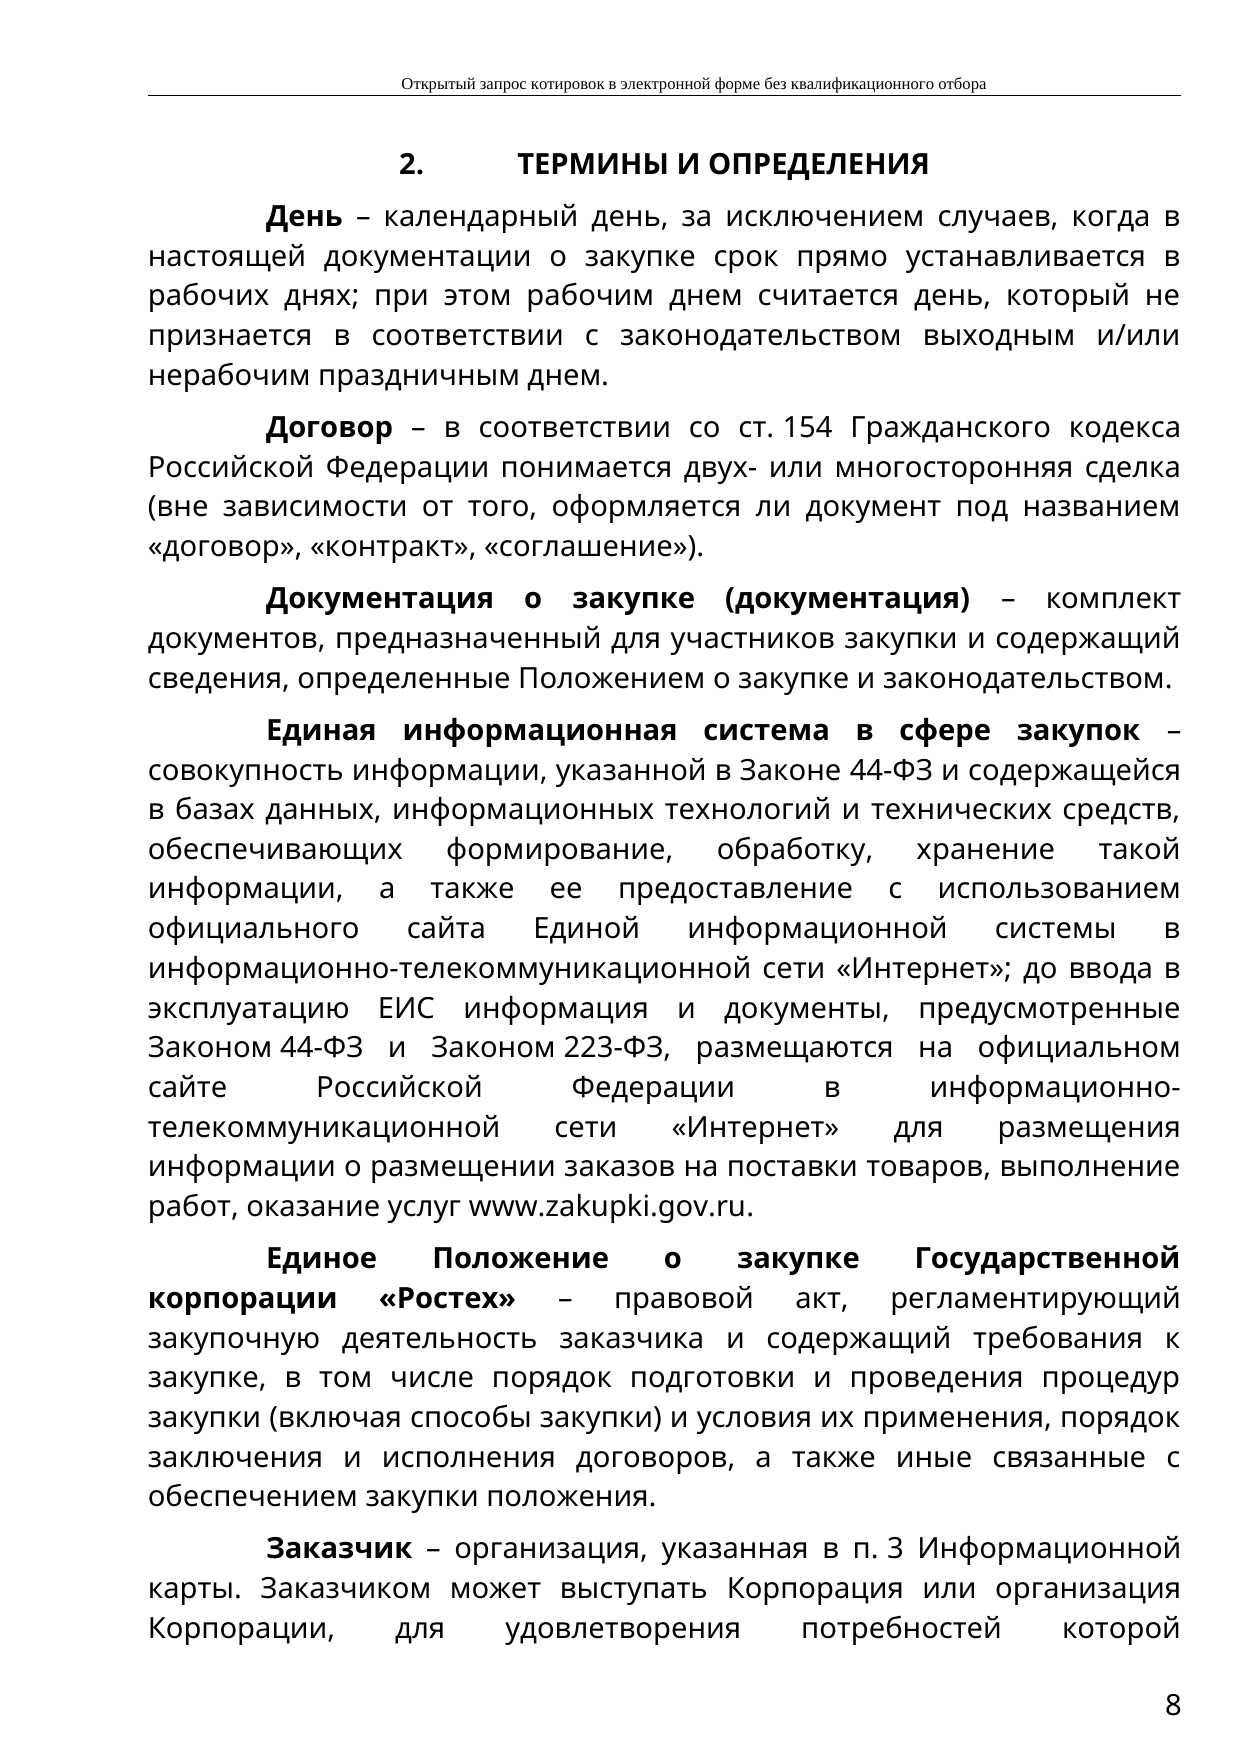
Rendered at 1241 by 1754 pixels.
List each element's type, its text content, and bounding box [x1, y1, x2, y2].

list Единое Положение о закупке Государственной корпорации «Ростех» – правовой акт, регламентирующий закупочную деятельность заказчика и содержащий требования к закупке, в том числе порядок подготовки и проведения процедур закупки (включая способы закупки) и условия их применения, порядок заключения и исполнения договоров, а также иные связанные с обеспечением закупки положения. [148, 1237, 1181, 1515]
list День – календарный день, за исключением случаев, когда в настоящей документации о закупке срок прямо устанавливается в рабочих днях; при этом рабочим днем считается день, который не признается в соответствии с законодательством выходным и/или нерабочим праздничным днем. [148, 195, 1181, 394]
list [148, 1528, 1181, 1647]
list Документация о закупке (документация) – комплект документов, предназначенный для участников закупки и содержащий сведения, определенные Положением о закупке и законодательством. [148, 577, 1181, 697]
list Договор – в соответствии со ст. 154 Гражданского кодекса Российской Федерации понимается двух- или многосторонняя сделка (вне зависимости от того, оформляется ли документ под названием «договор», «контракт», «соглашение»). [148, 406, 1181, 565]
list Единая информационная система в сфере закупок – совокупность информации, указанной в Законе 44-ФЗ и содержащейся в базах данных, информационных технологий и технических средств, обеспечивающих формирование, обработку, хранение такой информации, а также ее предоставление с использованием официального сайта Единой информационной системы в информационно-телекоммуникационной сети «Интернет»; до ввода в эксплуатацию ЕИС информация и документы, предусмотренные Законом 44-ФЗ и Законом 223-ФЗ, размещаются на официальном сайте Российской Федерации в информационно-телекоммуникационной сети «Интернет» для размещения информации о размещении заказов на поставки товаров, выполнение работ, оказание услуг www.zakupki.gov.ru. [148, 709, 1181, 1225]
text ТЕРМИНЫ И ОПРЕДЕЛЕНИЯ [148, 143, 1181, 183]
